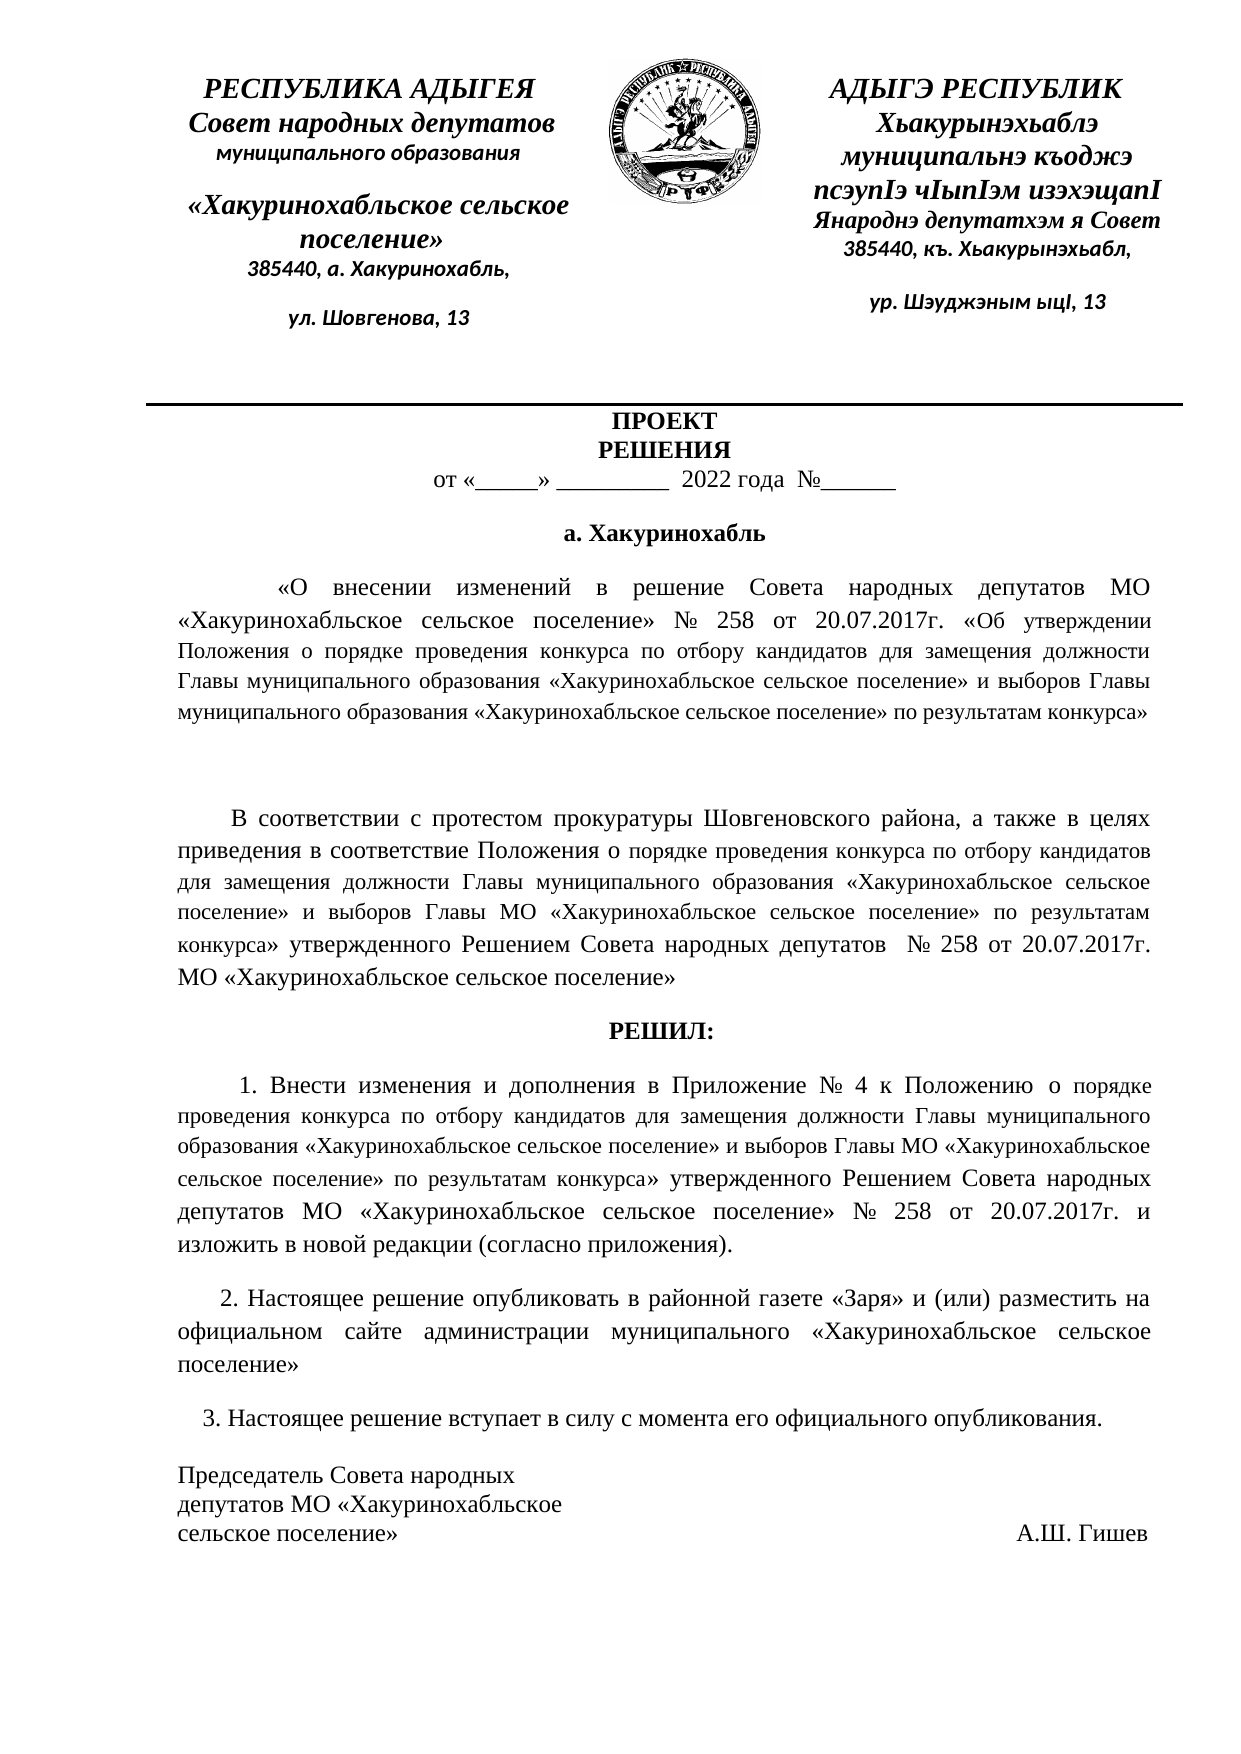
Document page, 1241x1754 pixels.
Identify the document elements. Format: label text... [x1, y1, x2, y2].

picture [608, 58, 762, 204]
table_header [597, 59, 774, 403]
table_header РЕСПУБЛИКА АДЫГЕЯ Совет народных депутатов муниципального образования «Хакуринохабльское сельское поселение» 385440, а. Хакуринохабль, ул. Шовгенова, 13 [146, 59, 597, 403]
text а. Хакуринохабль [177, 518, 1152, 547]
subtitle Председатель Совета народных [177, 1461, 1152, 1489]
list 3. Настоящее решение вступает в силу с момента его официального опубликования. [177, 1403, 1152, 1432]
title ПРОЕКТ [177, 406, 1152, 435]
table_header АДЫГЭ РЕСПУБЛИК Хьакурынэхьаблэ муниципальнэ къоджэ псэупIэ чIыпIэм изэхэщапI Янароднэ депутатхэм я Совет 385440, къ. Хьакурынэхьабл, ур. Шэуджэным ыцI, 13 [774, 59, 1182, 403]
subtitle депутатов МО «Хакуринохабльское [177, 1489, 1152, 1518]
text 1. Внести изменения и дополнения в Приложение № 4 к Положению о порядке проведения конкурса по отбору кандидатов для замещения должности Главы муниципального образования «Хакуринохабльское сельское поселение» и выборов Главы МО «Хакуринохабльское сельское поселение» по результатам конкурса» утвержденного Решением Совета народных депутатов МО «Хакуринохабльское сельское поселение» № 258 от 20.07.2017г. и изложить в новой редакции (согласно приложения). [177, 1070, 1152, 1258]
text РЕШИЛ: [236, 1016, 1152, 1045]
text «О внесении изменений в решение Совета народных депутатов МО «Хакуринохабльское сельское поселение» № 258 от 20.07.2017г. «Об утверждении Положения о порядке проведения конкурса по отбору кандидатов для замещения должности Главы муниципального образования «Хакуринохабльское сельское поселение» и выборов Главы муниципального образования «Хакуринохабльское сельское поселение» по результатам конкурса» [177, 572, 1152, 724]
text 2. Настоящее решение опубликовать в районной газете «Заря» и (или) разместить на официальном сайте администрации муниципального «Хакуринохабльское сельское поселение» [177, 1283, 1152, 1378]
title РЕШЕНИЯ [177, 435, 1152, 464]
text В соответствии с протестом прокуратуры Шовгеновского района, а также в целях приведения в соответствие Положения о порядке проведения конкурса по отбору кандидатов для замещения должности Главы муниципального образования «Хакуринохабльское сельское поселение» и выборов Главы МО «Хакуринохабльское сельское поселение» по результатам конкурса» утвержденного Решением Совета народных депутатов № 258 от 20.07.2017г. МО «Хакуринохабльское сельское поселение» [177, 803, 1152, 991]
text от «_____» _________ 2022 года №______ [177, 464, 1152, 493]
text сельское поселение» А.Ш. Гишев [177, 1518, 1152, 1547]
